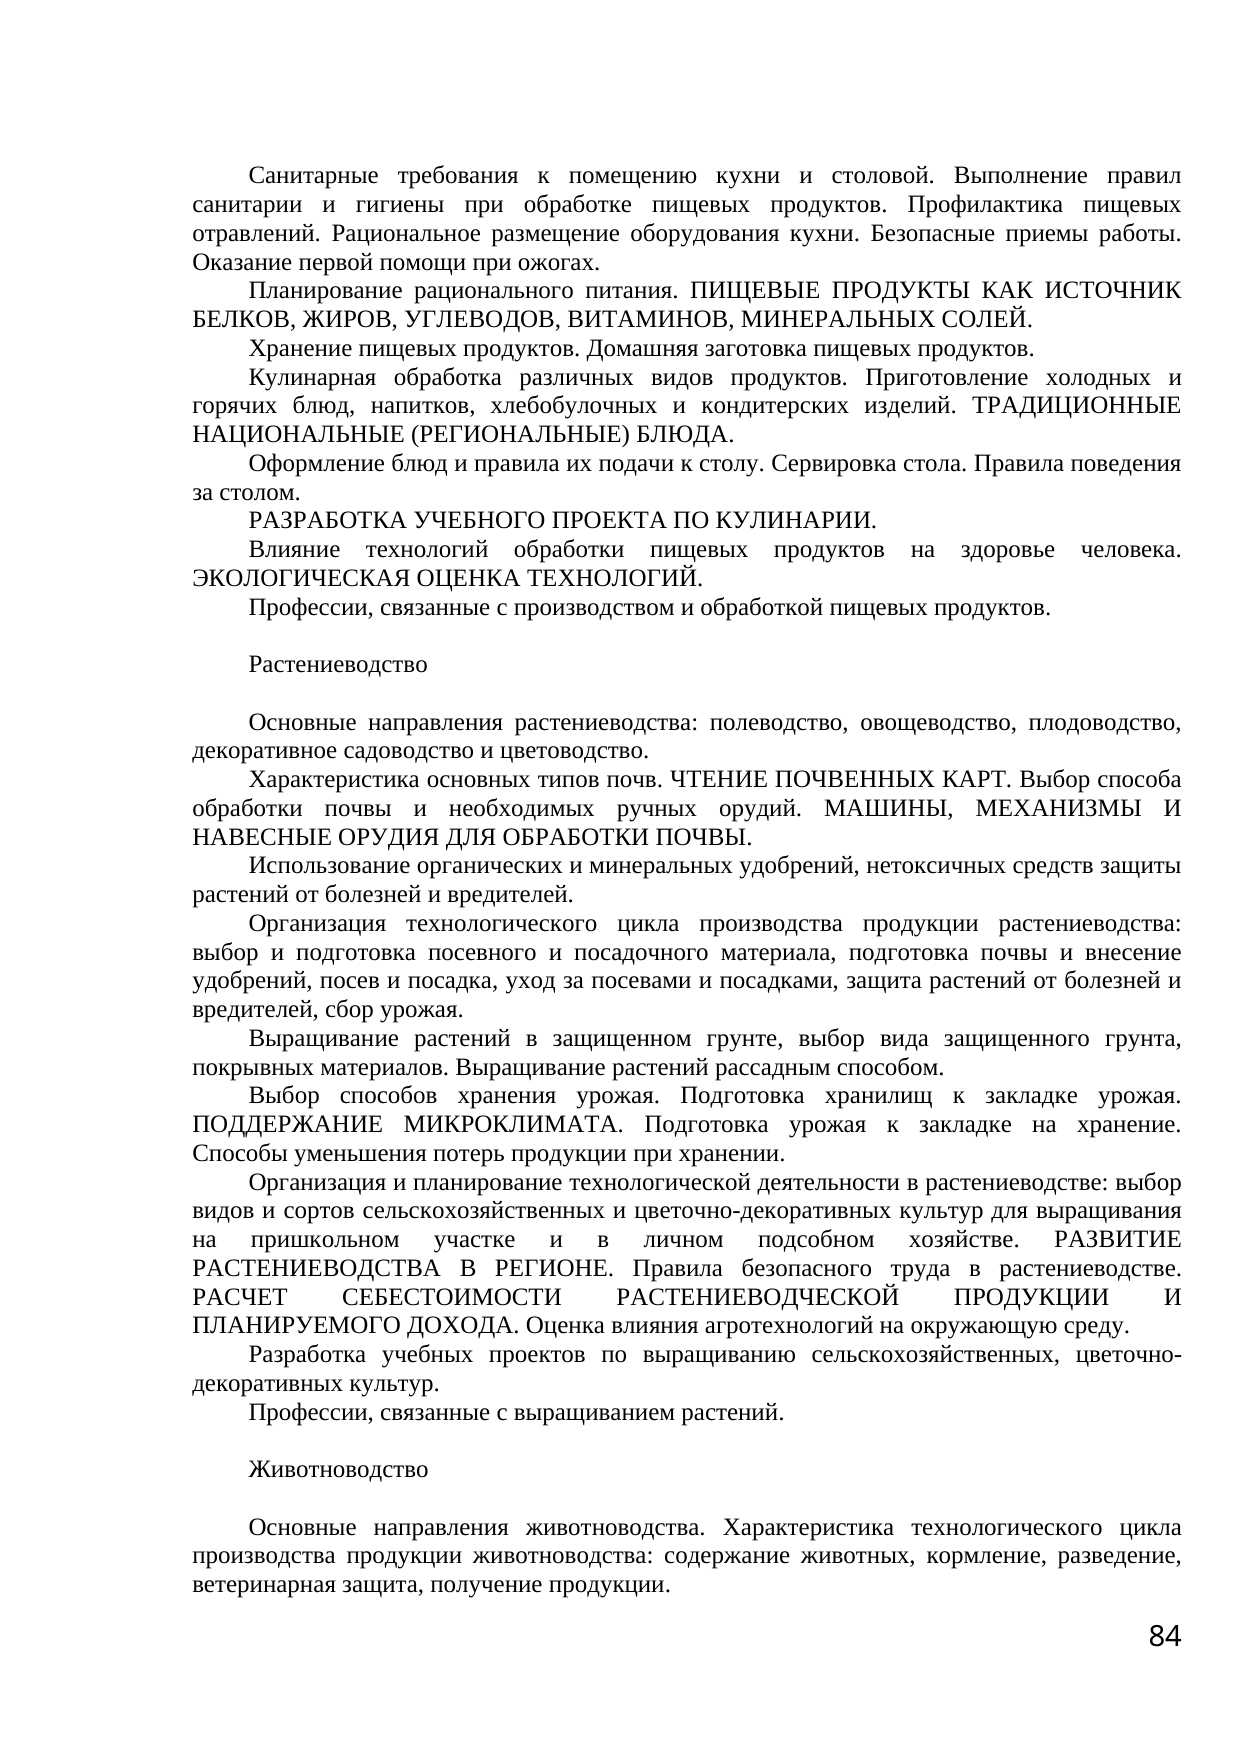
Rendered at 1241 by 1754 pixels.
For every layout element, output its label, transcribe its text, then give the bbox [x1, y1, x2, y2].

text Профессии, связанные с выращиванием растений. [192, 1397, 1183, 1425]
text Растениеводство [192, 649, 1183, 678]
text Влияние технологий обработки пищевых продуктов на здоровье человека. ЭКОЛОГИЧЕСКАЯ ОЦЕНКА ТЕХНОЛОГИЙ. [192, 534, 1183, 592]
text Выбор способов хранения урожая. Подготовка хранилищ к закладке урожая. ПОДДЕРЖАНИЕ МИКРОКЛИМАТА. Подготовка урожая к закладке на хранение. Способы уменьшения потерь продукции при хранении. [192, 1080, 1183, 1167]
text Санитарные требования к помещению кухни и столовой. Выполнение правил санитарии и гигиены при обработке пищевых продуктов. Профилактика пищевых отравлений. Рациональное размещение оборудования кухни. Безопасные приемы работы. Оказание первой помощи при ожогах. [192, 160, 1183, 275]
text Выращивание растений в защищенном грунте, выбор вида защищенного грунта, покрывных материалов. Выращивание растений рассадным способом. [192, 1023, 1183, 1080]
text Животноводство [192, 1454, 1183, 1483]
text Основные направления животноводства. Характеристика технологического цикла производства продукции животноводства: содержание животных, кормление, разведение, ветеринарная защита, получение продукции. [192, 1512, 1183, 1598]
text Организация и планирование технологической деятельности в растениеводстве: выбор видов и сортов сельскохозяйственных и цветочно-декоративных культур для выращивания на пришкольном участке и в личном подсобном хозяйстве. РАЗВИТИЕ РАСТЕНИЕВОДСТВА В РЕГИОНЕ. Правила безопасного труда в растениеводстве. РАСЧЕТ СЕБЕСТОИМОСТИ РАСТЕНИЕВОДЧЕСКОЙ ПРОДУКЦИИ И ПЛАНИРУЕМОГО ДОХОДА. Оценка влияния агротехнологий на окружающую среду. [192, 1167, 1183, 1339]
text РАЗРАБОТКА УЧЕБНОГО ПРОЕКТА ПО КУЛИНАРИИ. [192, 505, 1183, 534]
text Использование органических и минеральных удобрений, нетоксичных средств защиты растений от болезней и вредителей. [192, 850, 1183, 908]
text Планирование рационального питания. ПИЩЕВЫЕ ПРОДУКТЫ КАК ИСТОЧНИК БЕЛКОВ, ЖИРОВ, УГЛЕВОДОВ, ВИТАМИНОВ, МИНЕРАЛЬНЫХ СОЛЕЙ. [192, 275, 1183, 333]
text Хранение пищевых продуктов. Домашняя заготовка пищевых продуктов. [192, 333, 1183, 362]
text Организация технологического цикла производства продукции растениеводства: выбор и подготовка посевного и посадочного материала, подготовка почвы и внесение удобрений, посев и посадка, уход за посевами и посадками, защита растений от болезней и вредителей, сбор урожая. [192, 908, 1183, 1023]
text Разработка учебных проектов по выращиванию сельскохозяйственных, цветочно-декоративных культур. [192, 1339, 1183, 1397]
text Профессии, связанные с производством и обработкой пищевых продуктов. [192, 592, 1183, 620]
text Оформление блюд и правила их подачи к столу. Сервировка стола. Правила поведения за столом. [192, 448, 1183, 505]
text Кулинарная обработка различных видов продуктов. Приготовление холодных и горячих блюд, напитков, хлебобулочных и кондитерских изделий. ТРАДИЦИОННЫЕ НАЦИОНАЛЬНЫЕ (РЕГИОНАЛЬНЫЕ) БЛЮДА. [192, 362, 1183, 448]
text Характеристика основных типов почв. ЧТЕНИЕ ПОЧВЕННЫХ КАРТ. Выбор способа обработки почвы и необходимых ручных орудий. МАШИНЫ, МЕХАНИЗМЫ И НАВЕСНЫЕ ОРУДИЯ ДЛЯ ОБРАБОТКИ ПОЧВЫ. [192, 764, 1183, 850]
text Основные направления растениеводства: полеводство, овощеводство, плодоводство, декоративное садоводство и цветоводство. [192, 707, 1183, 764]
